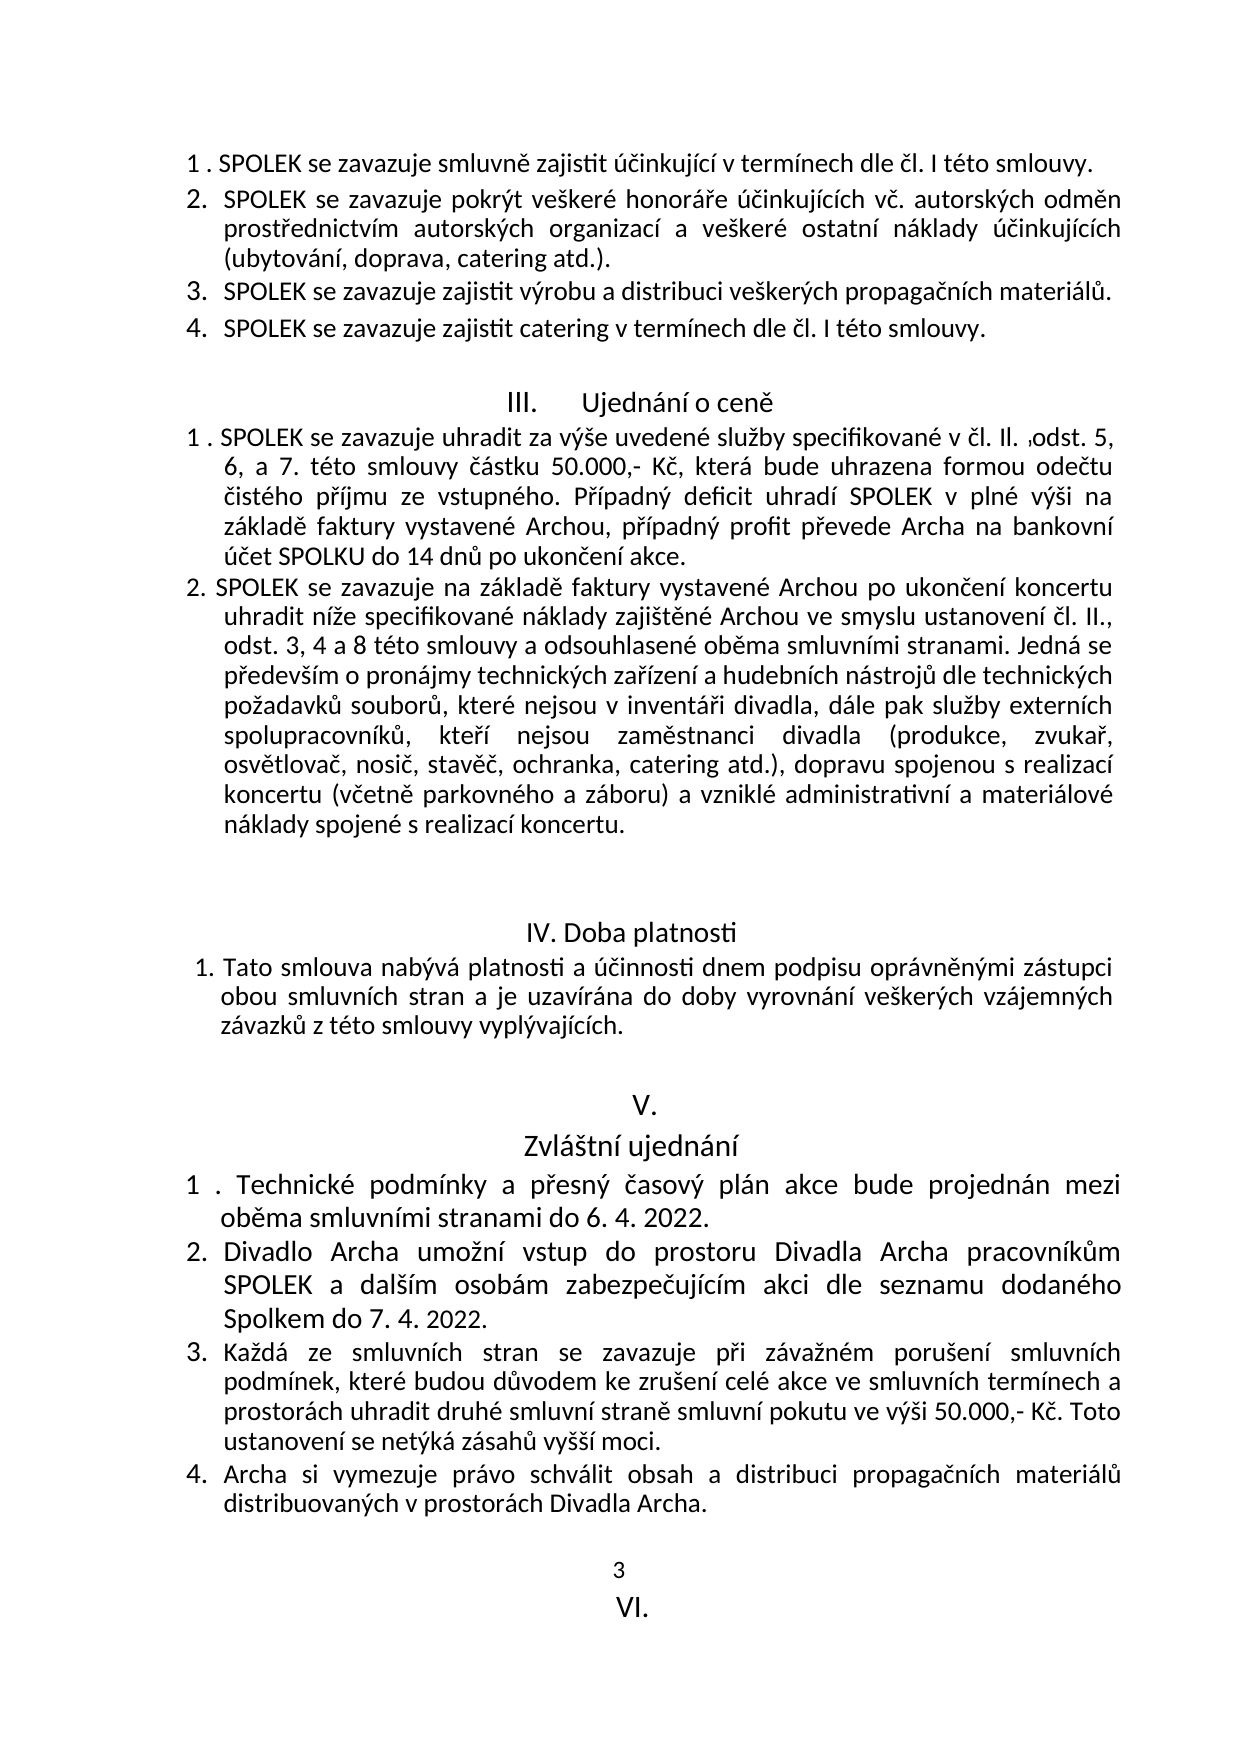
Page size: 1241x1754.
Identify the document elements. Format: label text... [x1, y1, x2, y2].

text 2. SPOLEK se zavazuje na základě faktury vystavené Archou po ukončení koncertu uhradit níže specifikované náklady zajištěné Archou ve smyslu ustanovení čl. II., odst. 3, 4 a 8 této smlouvy a odsouhlasené oběma smluvními stranami. Jedná se především o pronájmy technických zařízení a hudebních nástrojů dle technických požadavků souborů, které nejsou v inventáři divadla, dále pak služby externích spolupracovníků, kteří nejsou zaměstnanci divadla (produkce, zvukař, osvětlovač, nosič, stavěč, ochranka, catering atd.), dopravu spojenou s realizací koncertu (včetně parkovného a záboru) a vzniklé administrativní a materiálové náklady spojené s realizací koncertu. [186, 572, 1114, 840]
list Každá ze smluvních stran se zavazuje při závažném porušení smluvních podmínek, které budou důvodem ke zrušení celé akce ve smluvních termínech a prostorách uhradit druhé smluvní straně smluvní pokutu ve výši 50.000,- Kč. Toto ustanovení se netýká zásahů vyšší moci. [186, 1336, 1122, 1457]
text IV. Doba platnosti [151, 914, 1112, 949]
list SPOLEK se zavazuje pokrýt veškeré honoráře účinkujících vč. autorských odměn prostřednictvím autorských organizací a veškeré ostatní náklady účinkujících (ubytování, doprava, catering atd.). [186, 183, 1122, 274]
text 1 . SPOLEK se zavazuje uhradit za výše uvedené služby specifikované v čl. Il. odst. 5, 6, a 7. této smlouvy částku 50.000,- Kč, která bude uhrazena formou odečtu čistého příjmu ze vstupného. Případný deficit uhradí SPOLEK v plné výši na základě faktury vystavené Archou, případný profit převede Archa na bankovní účet SPOLKU do 14 dnů po ukončení akce. [186, 423, 1114, 572]
text 1 . Technické podmínky a přesný časový plán akce bude projednán mezi oběma smluvními stranami do 6. 4. 2022. [185, 1168, 1122, 1234]
text 1. Tato smlouva nabývá platnosti a účinnosti dnem podpisu oprávněnými zástupci obou smluvních stran a je uzavírána do doby vyrovnání veškerých vzájemných závazků z této smlouvy vyplývajících. [194, 952, 1114, 1041]
text Zvláštní ujednání [167, 1126, 1095, 1164]
list Archa si vymezuje právo schválit obsah a distribuci propagačních materiálů distribuovaných v prostorách Divadla Archa. [186, 1458, 1122, 1519]
list Divadlo Archa umožní vstup do prostoru Divadla Archa pracovníkům SPOLEK a dalším osobám zabezpečujícím akci dle seznamu dodaného Spolkem do 7. 4. 2022. [186, 1235, 1122, 1335]
list Ujednání o ceně [167, 382, 1113, 420]
text VI. [167, 1587, 1098, 1625]
list SPOLEK se zavazuje zajistit výrobu a distribuci veškerých propagačních materiálů. [186, 275, 1122, 307]
text 1 . SPOLEK se zavazuje smluvně zajistit účinkující v termínech dle čl. I této smlouvy. [186, 148, 1122, 178]
list SPOLEK se zavazuje zajistit catering v termínech dle čl. I této smlouvy. [186, 312, 1122, 344]
text V. [167, 1085, 1122, 1123]
text 3 [151, 1554, 1087, 1585]
